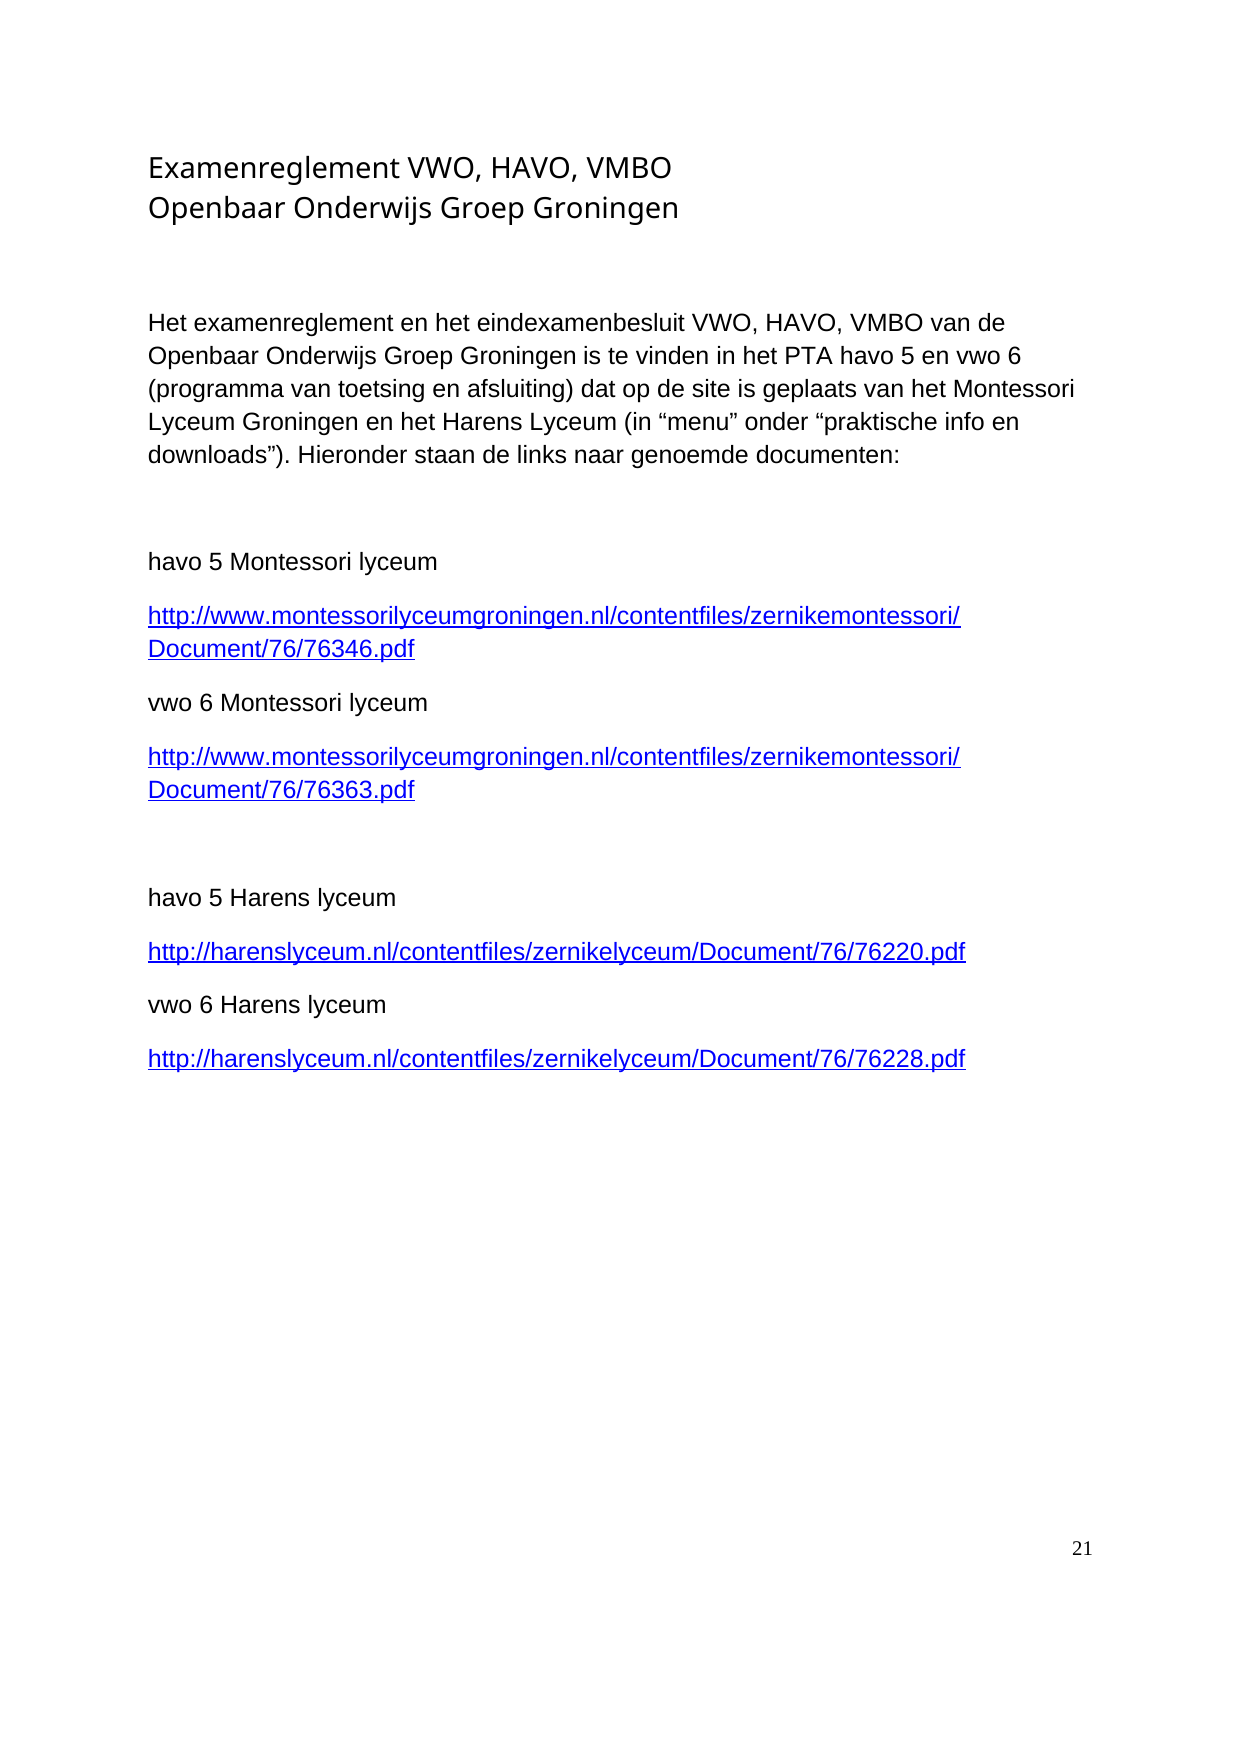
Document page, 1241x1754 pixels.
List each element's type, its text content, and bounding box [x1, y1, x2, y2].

text havo 5 Harens lyceum [148, 883, 1093, 911]
text http://harenslyceum.nl/contentfiles/zernikelyceum/Document/76/76220.pdf [148, 937, 1093, 965]
text Examenreglement VWO, HAVO, VMBO [148, 148, 1093, 187]
text vwo 6 Montessori lyceum [148, 688, 1093, 717]
text Openbaar Onderwijs Groep Groningen [148, 187, 1093, 227]
text http://www.montessorilyceumgroningen.nl/contentfiles/zernikemontessori/Document/76/76363.pdf [148, 742, 1093, 804]
text http://www.montessorilyceumgroningen.nl/contentfiles/zernikemontessori/Document/76/76346.pdf [148, 601, 1093, 663]
text vwo 6 Harens lyceum [148, 990, 1093, 1019]
text Het examenreglement en het eindexamenbesluit VWO, HAVO, VMBO van de Openbaar Onderwijs Groep Groningen is te vinden in het PTA havo 5 en vwo 6 (programma van toetsing en afsluiting) dat op de site is geplaats van het Montessori Lyceum Groningen en het Harens Lyceum (in “menu” onder “praktische info en downloads”). Hieronder staan de links naar genoemde documenten: [148, 308, 1093, 468]
text http://harenslyceum.nl/contentfiles/zernikelyceum/Document/76/76228.pdf [148, 1044, 1093, 1073]
text havo 5 Montessori lyceum [148, 547, 1093, 576]
